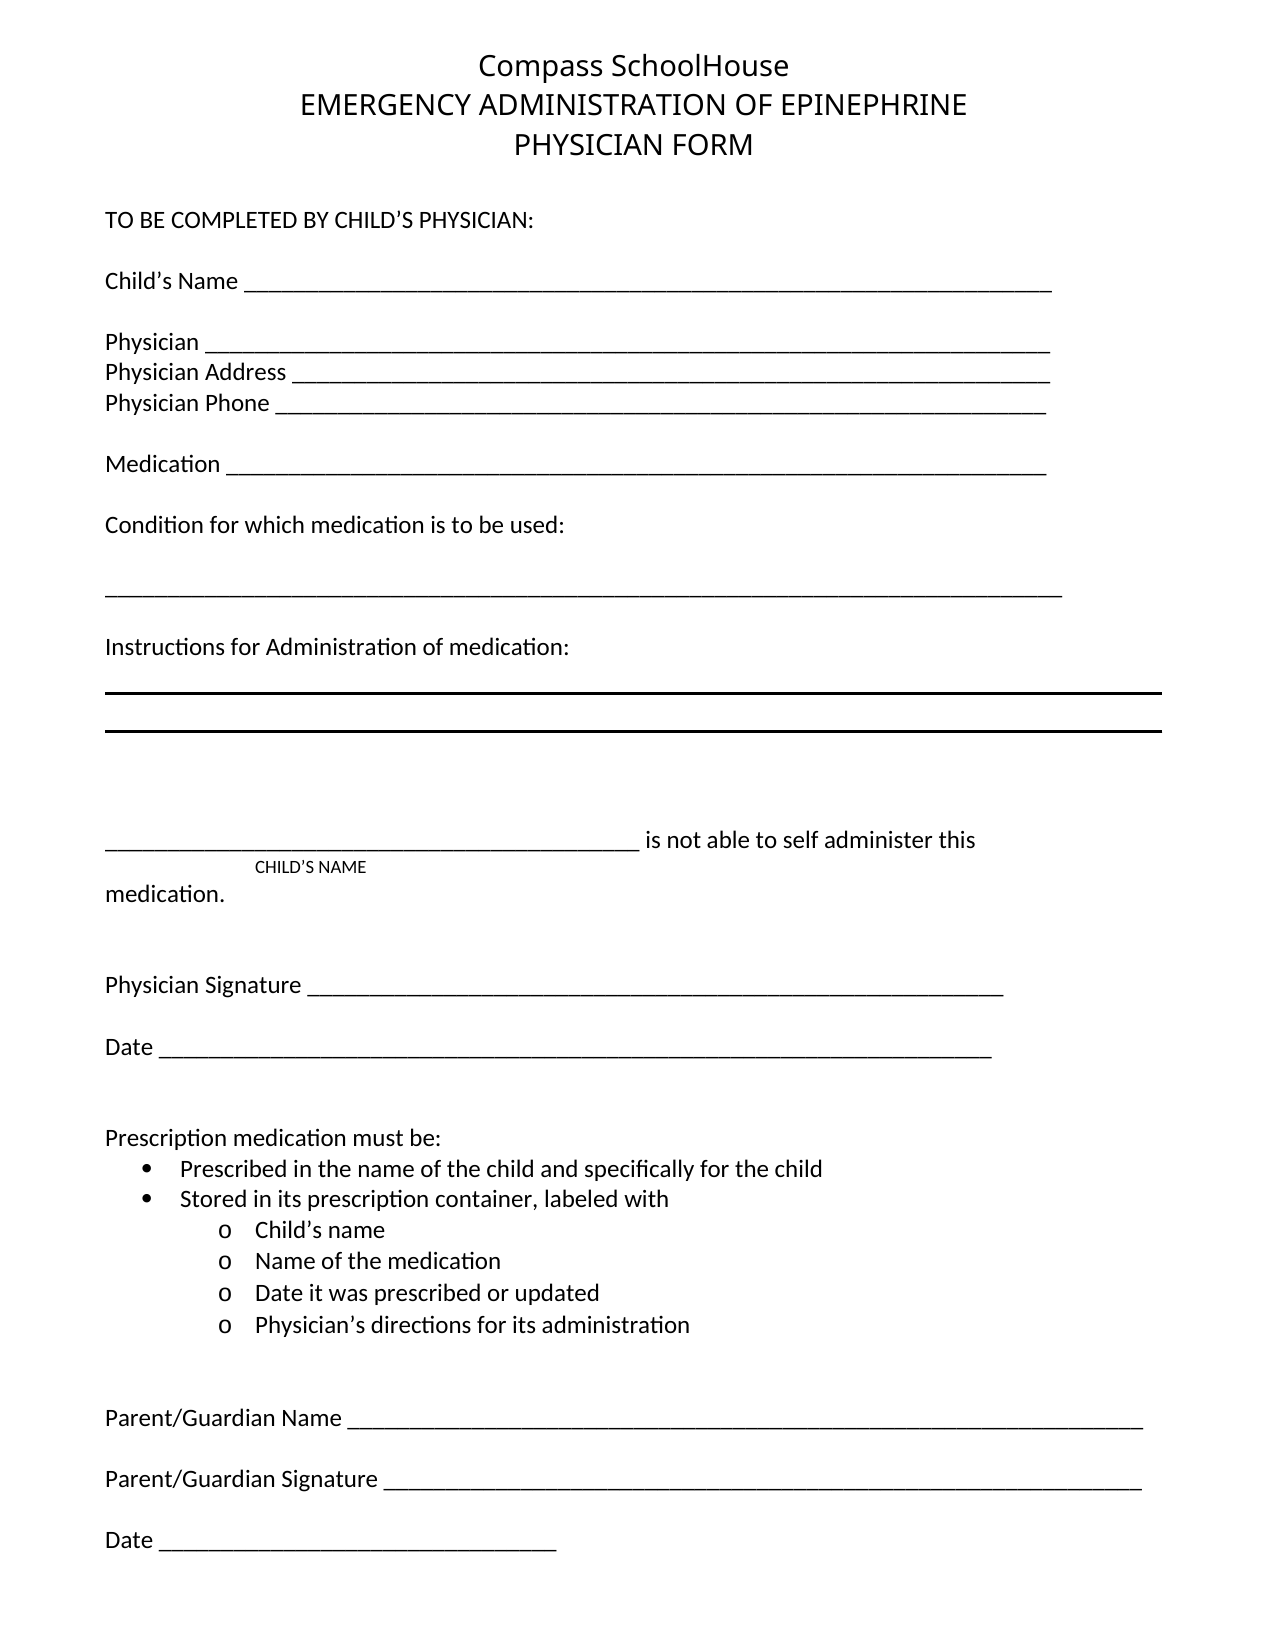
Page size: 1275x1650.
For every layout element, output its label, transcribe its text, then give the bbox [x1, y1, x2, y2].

text PHYSICIAN FORM [105, 124, 1162, 164]
text Instructions for Administration of medication: [105, 631, 1162, 662]
text _____________________________________________________________________________ [105, 570, 1162, 601]
text ___________________________________________ is not able to self administer this [105, 824, 1162, 855]
text Physician Address _____________________________________________________________ [105, 356, 1162, 387]
list Child’s name [217, 1214, 1162, 1246]
list Prescribed in the name of the child and specifically for the child [142, 1153, 1162, 1183]
list Stored in its prescription container, labeled with [142, 1183, 1162, 1214]
text Condition for which medication is to be used: [105, 509, 1162, 539]
text medication. [105, 878, 1162, 908]
text Date ________________________________ [105, 1524, 1162, 1554]
text EMERGENCY ADMINISTRATION OF EPINEPHRINE [105, 85, 1162, 124]
list Physician’s directions for its administration [217, 1309, 1162, 1341]
text Child’s Name _________________________________________________________________ [105, 265, 1162, 295]
text Compass SchoolHouse [105, 45, 1162, 85]
text CHILD’S NAME [105, 855, 1162, 878]
text TO BE COMPLETED BY CHILD’S PHYSICIAN: [105, 204, 1162, 234]
text Medication __________________________________________________________________ [105, 448, 1162, 478]
list Name of the medication [217, 1246, 1162, 1277]
text Parent/Guardian Signature _____________________________________________________________ [105, 1463, 1162, 1493]
text Physician Phone ______________________________________________________________ [105, 387, 1162, 417]
list Date it was prescribed or updated [217, 1277, 1162, 1309]
text Prescription medication must be: [105, 1122, 1162, 1153]
text Parent/Guardian Name ________________________________________________________________ [105, 1402, 1162, 1432]
text Date ___________________________________________________________________ [105, 1031, 1162, 1061]
text Physician ____________________________________________________________________ [105, 326, 1162, 356]
text Physician Signature ________________________________________________________ [105, 969, 1162, 1000]
